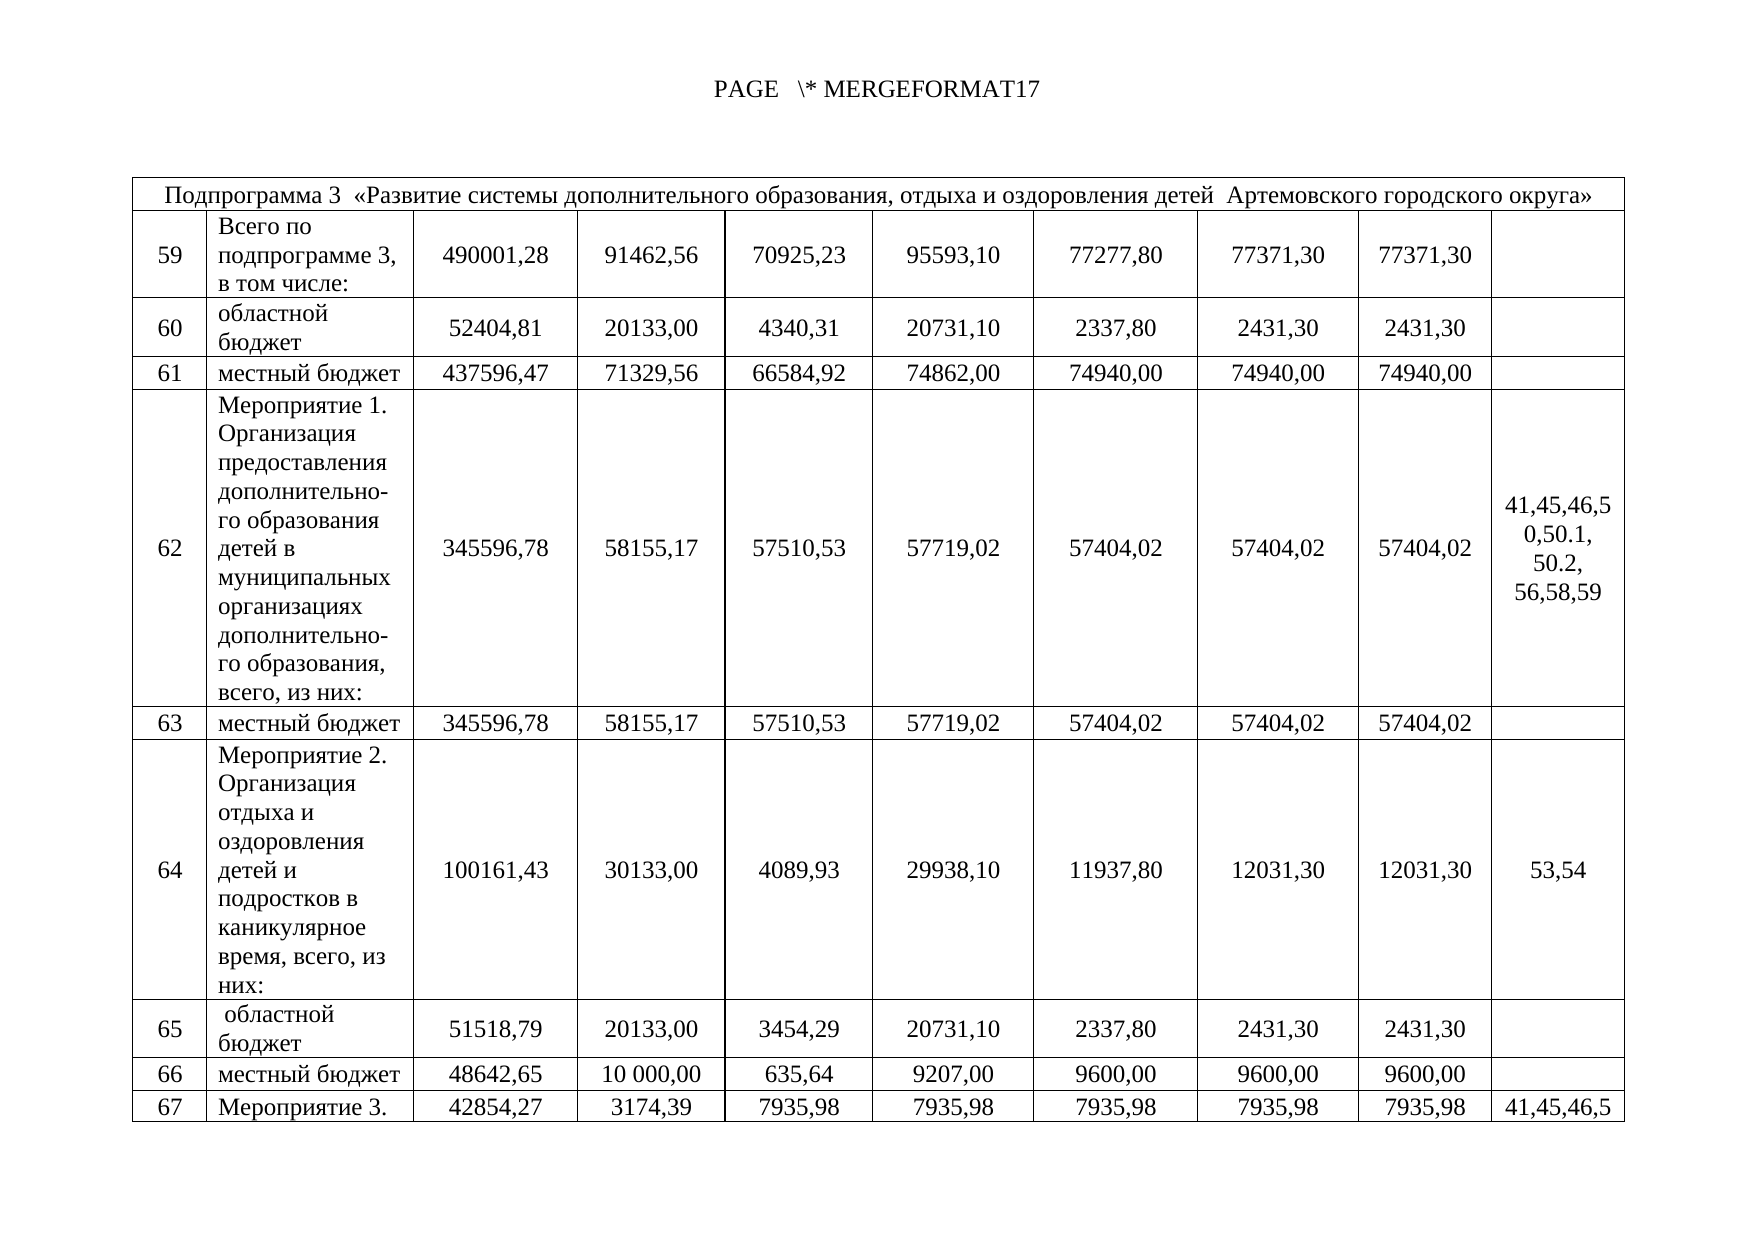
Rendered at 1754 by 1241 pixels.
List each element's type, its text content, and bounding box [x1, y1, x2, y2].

table_cell 65 [133, 1000, 206, 1057]
table_cell 57404,02 [1359, 390, 1491, 706]
table_cell местный бюджет [207, 357, 413, 389]
table_cell 57719,02 [873, 707, 1033, 739]
table_cell 74862,00 [873, 357, 1033, 389]
table_cell 7935,98 [1359, 1091, 1491, 1121]
table_cell 100161,43 [414, 740, 577, 998]
table_cell 12031,30 [1359, 740, 1491, 998]
table_cell 3454,29 [726, 1000, 872, 1057]
table_cell областной бюджет [207, 298, 413, 356]
table_cell [1492, 707, 1624, 739]
table_cell 30133,00 [578, 740, 724, 998]
table_cell 20731,10 [873, 1000, 1033, 1057]
table_cell 57404,02 [1034, 390, 1197, 706]
table_cell 58155,17 [578, 707, 724, 739]
table_cell 2337,80 [1034, 1000, 1197, 1057]
table_cell [1492, 211, 1624, 297]
table_cell 70925,23 [726, 211, 872, 297]
table_cell Подпрограмма 3 «Развитие системы дополнительного образования, отдыха и оздоровления детей Артемовского городского округа» [133, 178, 1624, 210]
table_cell 53,54 [1492, 740, 1624, 998]
table_cell 66 [133, 1058, 206, 1090]
table_cell местный бюджет [207, 707, 413, 739]
table_cell 3174,39 [578, 1091, 724, 1121]
table_cell 57404,02 [1198, 390, 1358, 706]
table_cell 9600,00 [1198, 1058, 1358, 1090]
table_cell 59 [133, 211, 206, 297]
table_cell 2337,80 [1034, 298, 1197, 356]
table_cell 2431,30 [1198, 1000, 1358, 1057]
table_cell областной бюджет [207, 1000, 413, 1057]
table_cell 57404,02 [1359, 707, 1491, 739]
table_cell 91462,56 [578, 211, 724, 297]
table_cell 64 [133, 740, 206, 998]
table_cell 345596,78 [414, 707, 577, 739]
table_cell 7935,98 [873, 1091, 1033, 1121]
table_cell 57719,02 [873, 390, 1033, 706]
table_cell 51518,79 [414, 1000, 577, 1057]
table_cell 345596,78 [414, 390, 577, 706]
table_cell 60 [133, 298, 206, 356]
table_cell 42854,27 [414, 1091, 577, 1121]
table_cell 77277,80 [1034, 211, 1197, 297]
table_cell 57510,53 [726, 390, 872, 706]
table_cell 9207,00 [873, 1058, 1033, 1090]
table_cell 7935,98 [1198, 1091, 1358, 1121]
table_cell Всего по подпрограмме 3, в том числе: [207, 211, 413, 297]
table_cell 20133,00 [578, 298, 724, 356]
table_cell 2431,30 [1198, 298, 1358, 356]
table_cell 58155,17 [578, 390, 724, 706]
table_cell 9600,00 [1034, 1058, 1197, 1090]
table_cell 635,64 [726, 1058, 872, 1090]
table_cell [1492, 298, 1624, 356]
table_cell [1492, 1000, 1624, 1057]
table_cell 12031,30 [1198, 740, 1358, 998]
table_cell [1492, 1058, 1624, 1090]
table_cell 71329,56 [578, 357, 724, 389]
table_cell 74940,00 [1198, 357, 1358, 389]
table_cell 4089,93 [726, 740, 872, 998]
table_cell 2431,30 [1359, 1000, 1491, 1057]
table_cell 74940,00 [1034, 357, 1197, 389]
table_cell 77371,30 [1198, 211, 1358, 297]
table_cell 62 [133, 390, 206, 706]
table_cell местный бюджет [207, 1058, 413, 1090]
table_cell 20133,00 [578, 1000, 724, 1057]
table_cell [1492, 1091, 1624, 1121]
table_cell 66584,92 [726, 357, 872, 389]
table_cell 9600,00 [1359, 1058, 1491, 1090]
table_cell 10 000,00 [578, 1058, 724, 1090]
table_cell 29938,10 [873, 740, 1033, 998]
table_cell 74940,00 [1359, 357, 1491, 389]
table_cell 67 [133, 1091, 206, 1121]
table_cell 11937,80 [1034, 740, 1197, 998]
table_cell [207, 1091, 413, 1121]
table_cell 437596,47 [414, 357, 577, 389]
table_cell 7935,98 [1034, 1091, 1197, 1121]
table_cell Мероприятие 2. Организация отдыха и оздоровления детей и подростков в каникулярное время, всего, из них: [207, 740, 413, 998]
table_cell 95593,10 [873, 211, 1033, 297]
table_cell 41,45,46,50,50.1, 50.2, 56,58,59 [1492, 390, 1624, 706]
table_cell 4340,31 [726, 298, 872, 356]
table_cell 61 [133, 357, 206, 389]
table_cell 2431,30 [1359, 298, 1491, 356]
table_cell 48642,65 [414, 1058, 577, 1090]
table_cell 490001,28 [414, 211, 577, 297]
table_cell Мероприятие 1. Организация предоставления дополнительно-го образования детей в муниципальных организациях дополнительно-го образования, всего, из них: [207, 390, 413, 706]
table_cell 7935,98 [726, 1091, 872, 1121]
table_cell 20731,10 [873, 298, 1033, 356]
table_cell 77371,30 [1359, 211, 1491, 297]
table_cell 52404,81 [414, 298, 577, 356]
table_cell 63 [133, 707, 206, 739]
table_cell [1492, 357, 1624, 389]
table_cell 57404,02 [1034, 707, 1197, 739]
table_cell 57510,53 [726, 707, 872, 739]
table_cell 57404,02 [1198, 707, 1358, 739]
